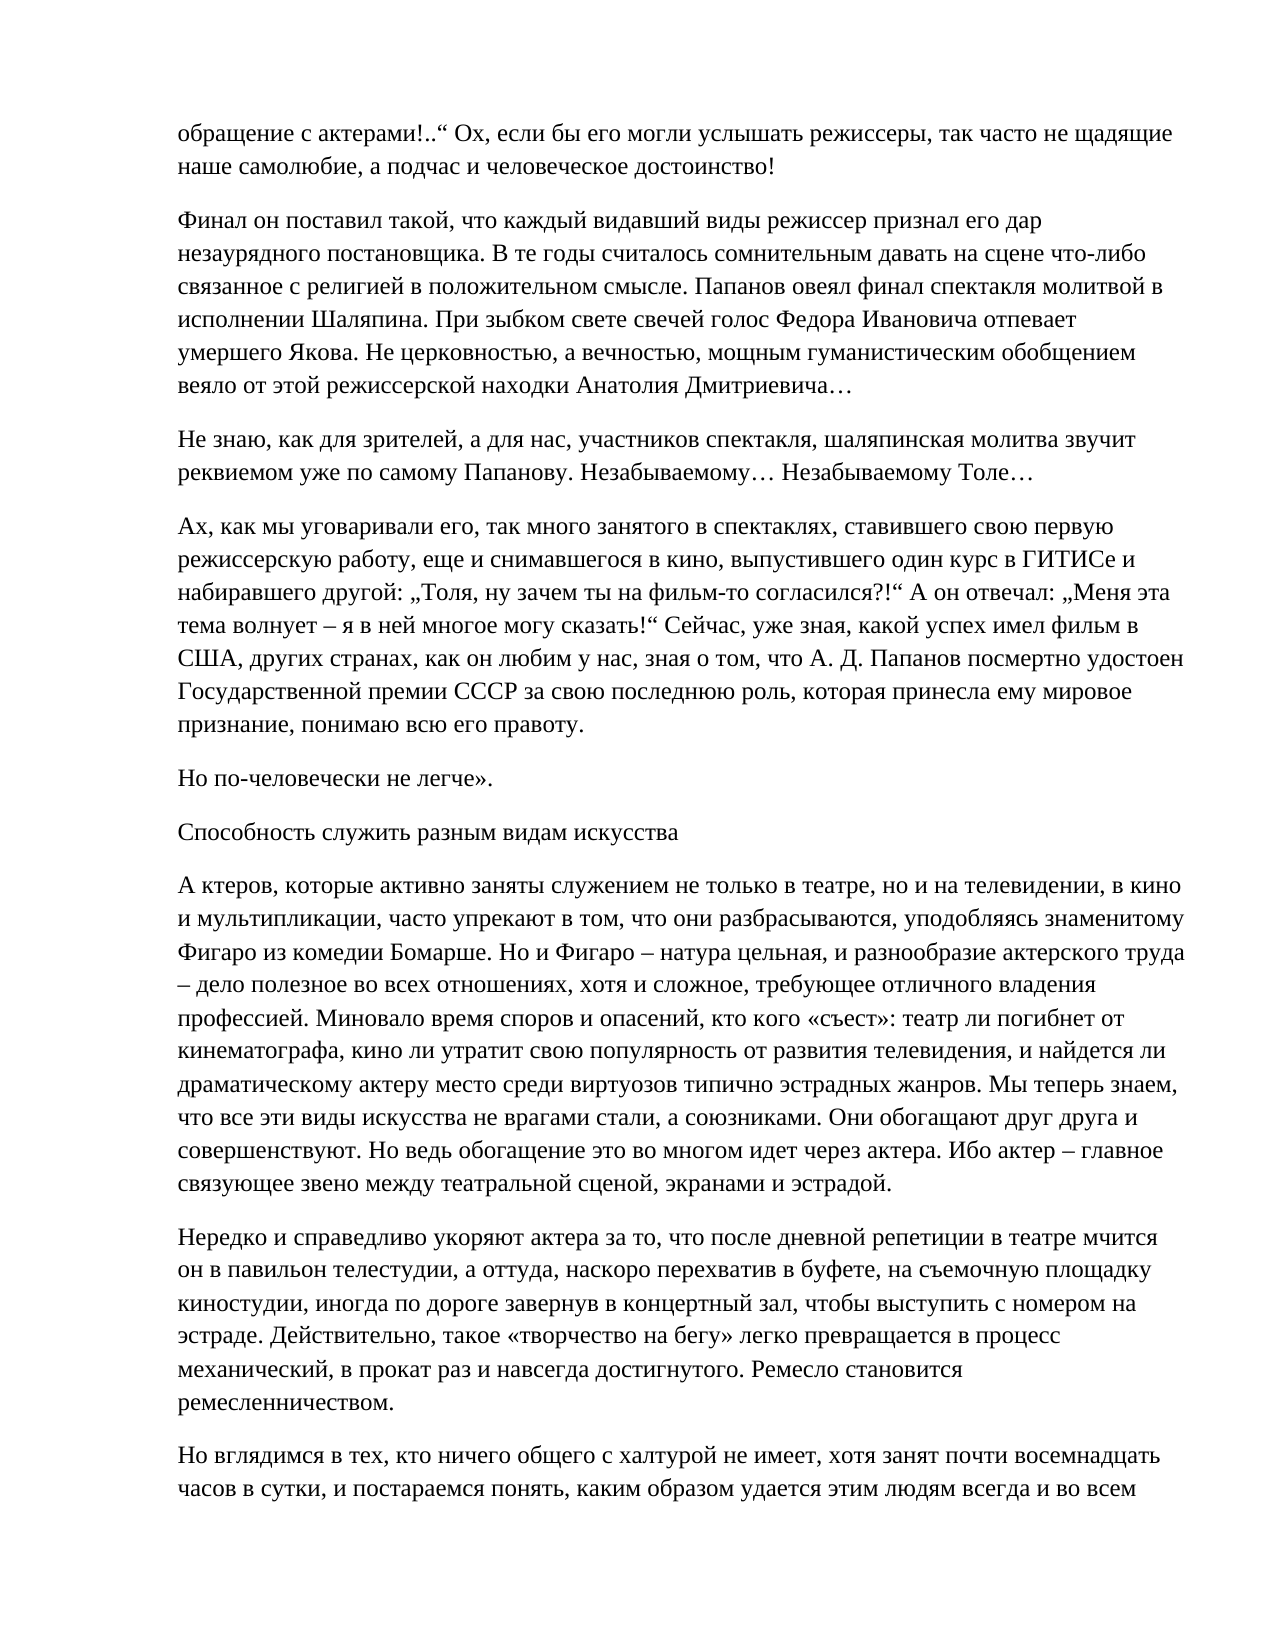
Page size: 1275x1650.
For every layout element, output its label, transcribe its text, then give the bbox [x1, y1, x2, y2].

text Ах, как мы уговаривали его, так много занятого в спектаклях, ставившего свою первую режиссерскую работу, еще и снимавшегося в кино, выпустившего один курс в ГИТИСе и набиравшего другой: „Толя, ну зачем ты на фильм-то согласился?!“ А он отвечал: „Меня эта тема волнует – я в ней многое могу сказать!“ Сейчас, уже зная, какой успех имел фильм в США, других странах, как он любим у нас, зная о том, что А. Д. Папанов посмертно удостоен Государственной премии СССР за свою последнюю роль, которая принесла ему мировое признание, понимаю всю его правоту. [177, 511, 1186, 738]
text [177, 1441, 1186, 1502]
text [177, 118, 1186, 180]
text Не знаю, как для зрителей, а для нас, участников спектакля, шаляпинская молитва звучит реквиемом уже по самому Папанову. Незабываемому… Незабываемому Толе… [177, 424, 1186, 486]
text Способность служить разным видам искусства [177, 817, 1186, 845]
text Нередко и справедливо укоряют актера за то, что после дневной репетиции в театре мчится он в павильон телестудии, а оттуда, наскоро перехватив в буфете, на съемочную площадку киностудии, иногда по дороге завернув в концертный зал, чтобы выступить с номером на эстраде. Действительно, такое «творчество на бегу» легко превращается в процесс механический, в прокат раз и навсегда достигнутого. Ремесло становится ремесленничеством. [177, 1222, 1186, 1415]
text Финал он поставил такой, что каждый видавший виды режиссер признал его дар незаурядного постановщика. В те годы считалось сомнительным давать на сцене что-либо связанное с религией в положительном смысле. Папанов овеял финал спектакля молитвой в исполнении Шаляпина. При зыбком свете свечей голос Федора Ивановича отпевает умершего Якова. Не церковностью, а вечностью, мощным гуманистическим обобщением веяло от этой режиссерской находки Анатолия Дмитриевича… [177, 205, 1186, 399]
text Но по-человечески не легче». [177, 763, 1186, 792]
text А ктеров, которые активно заняты служением не только в театре, но и на телевидении, в кино и мультипликации, часто упрекают в том, что они разбрасываются, уподобляясь знаменитому Фигаро из комедии Бомарше. Но и Фигаро – натура цельная, и разнообразие актерского труда – дело полезное во всех отношениях, хотя и сложное, требующее отличного владения профессией. Миновало время споров и опасений, кто кого «съест»: театр ли погибнет от кинематографа, кино ли утратит свою популярность от развития телевидения, и найдется ли драматическому актеру место среди виртуозов типично эстрадных жанров. Мы теперь знаем, что все эти виды искусства не врагами стали, а союзниками. Они обогащают друг друга и совершенствуют. Но ведь обогащение это во многом идет через актера. Ибо актер – главное связующее звено между театральной сценой, экранами и эстрадой. [177, 871, 1186, 1196]
